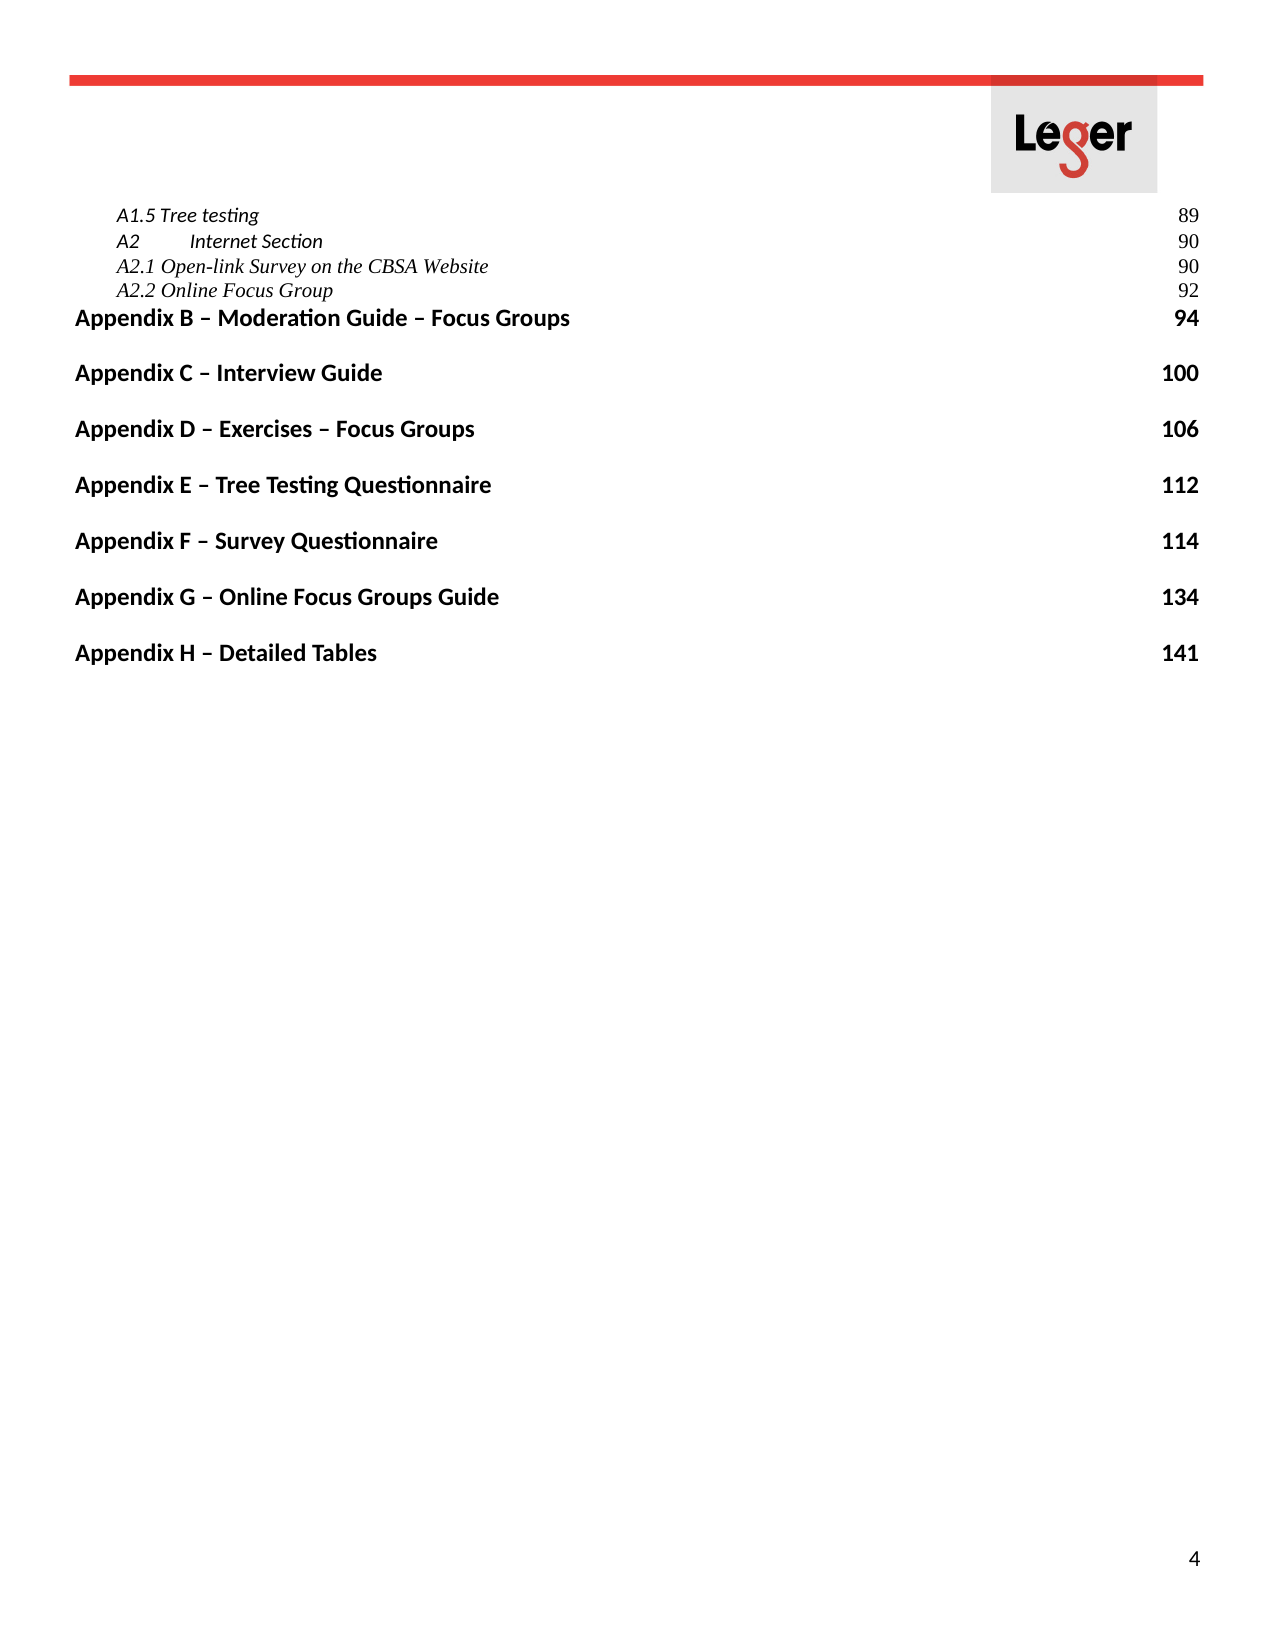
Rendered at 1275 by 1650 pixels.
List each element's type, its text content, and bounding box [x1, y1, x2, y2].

text A2.2 Online Focus Group 92 [117, 278, 1200, 302]
text Appendix C – Interview Guide 100 [75, 357, 1200, 388]
text A1.5 Tree testing 89 [117, 203, 1200, 228]
text Appendix B – Moderation Guide – Focus Groups 94 [75, 302, 1200, 332]
text Appendix H – Detailed Tables 141 [75, 637, 1200, 667]
text Appendix D – Exercises – Focus Groups 106 [75, 413, 1200, 444]
text A2.1 Open-link Survey on the CBSA Website 90 [117, 253, 1200, 278]
picture [0, 75, 1275, 193]
text Appendix E – Tree Testing Questionnaire 112 [75, 469, 1200, 500]
text Appendix F – Survey Questionnaire 114 [75, 525, 1200, 556]
text A2 Internet Section 90 [117, 228, 1200, 253]
text Appendix G – Online Focus Groups Guide 134 [75, 581, 1200, 611]
